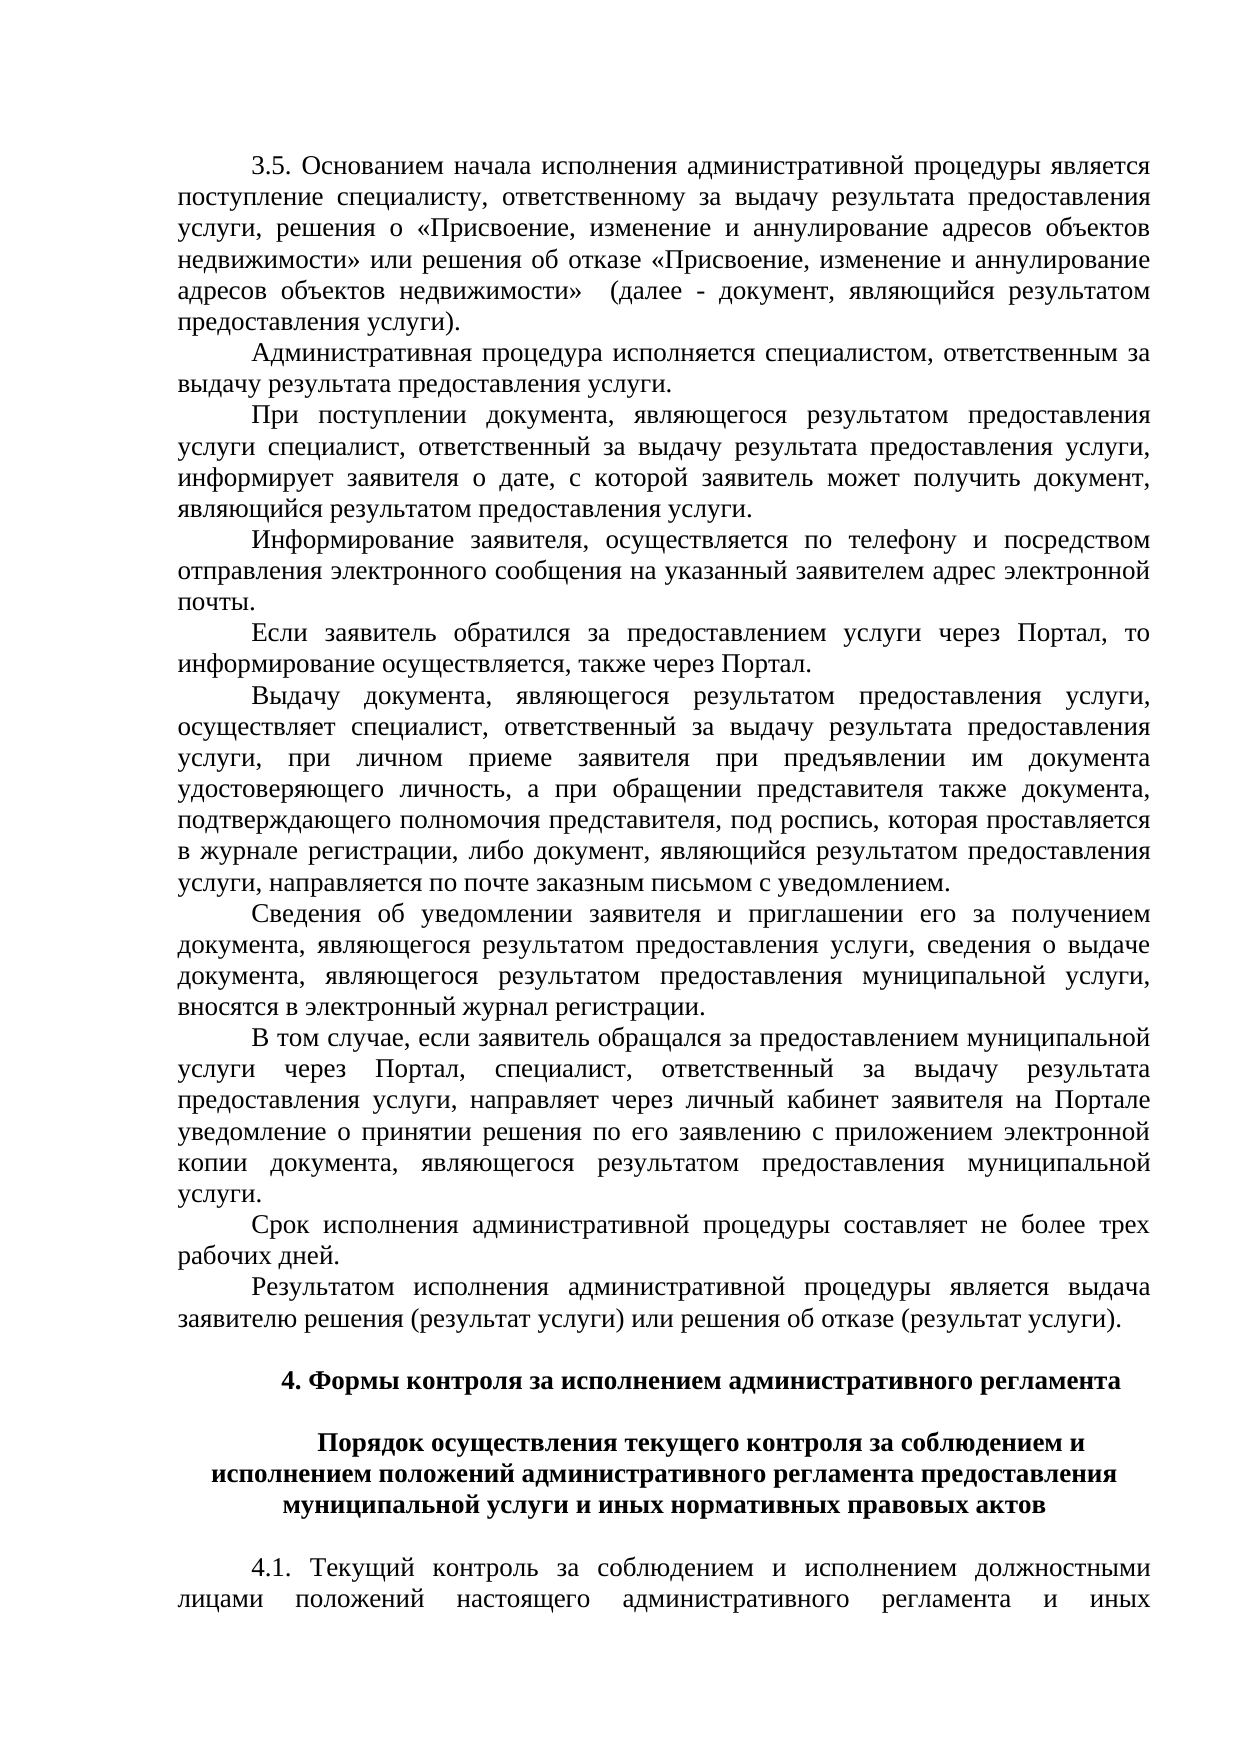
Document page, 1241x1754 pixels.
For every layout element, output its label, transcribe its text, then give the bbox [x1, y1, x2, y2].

text Административная процедура исполняется специалистом, ответственным за выдачу результата предоставления услуги. [177, 336, 1152, 398]
text Срок исполнения административной процедуры составляет не более трех рабочих дней. [177, 1208, 1152, 1271]
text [177, 1551, 1152, 1613]
text Сведения об уведомлении заявителя и приглашении его за получением документа, являющегося результатом предоставления услуги, сведения о выдаче документа, являющегося результатом предоставления муниципальной услуги, вносятся в электронный журнал регистрации. [177, 897, 1152, 1021]
text Порядок осуществления текущего контроля за соблюдением и исполнением положений административного регламента предоставления муниципальной услуги и иных нормативных правовых актов [177, 1426, 1152, 1520]
text 3.5. Основанием начала исполнения административной процедуры является поступление специалисту, ответственному за выдачу результата предоставления услуги, решения о «Присвоение, изменение и аннулирование адресов объектов недвижимости» или решения об отказе «Присвоение, изменение и аннулирование адресов объектов недвижимости» (далее - документ, являющийся результатом предоставления услуги). [177, 149, 1152, 336]
text В том случае, если заявитель обращался за предоставлением муниципальной услуги через Портал, специалист, ответственный за выдачу результата предоставления услуги, направляет через личный кабинет заявителя на Портале уведомление о принятии решения по его заявлению с приложением электронной копии документа, являющегося результатом предоставления муниципальной услуги. [177, 1021, 1152, 1208]
text Выдачу документа, являющегося результатом предоставления услуги, осуществляет специалист, ответственный за выдачу результата предоставления услуги, при личном приеме заявителя при предъявлении им документа удостоверяющего личность, а при обращении представителя также документа, подтверждающего полномочия представителя, под роспись, которая проставляется в журнале регистрации, либо документ, являющийся результатом предоставления услуги, направляется по почте заказным письмом с уведомлением. [177, 679, 1152, 897]
text При поступлении документа, являющегося результатом предоставления услуги специалист, ответственный за выдачу результата предоставления услуги, информирует заявителя о дате, с которой заявитель может получить документ, являющийся результатом предоставления услуги. [177, 398, 1152, 523]
text Если заявитель обратился за предоставлением услуги через Портал, то информирование осуществляется, также через Портал. [177, 616, 1152, 679]
text Информирование заявителя, осуществляется по телефону и посредством отправления электронного сообщения на указанный заявителем адрес электронной почты. [177, 523, 1152, 616]
text Результатом исполнения административной процедуры является выдача заявителю решения (результат услуги) или решения об отказе (результат услуги). [177, 1271, 1152, 1333]
text 4. Формы контроля за исполнением административного регламента [177, 1364, 1152, 1395]
